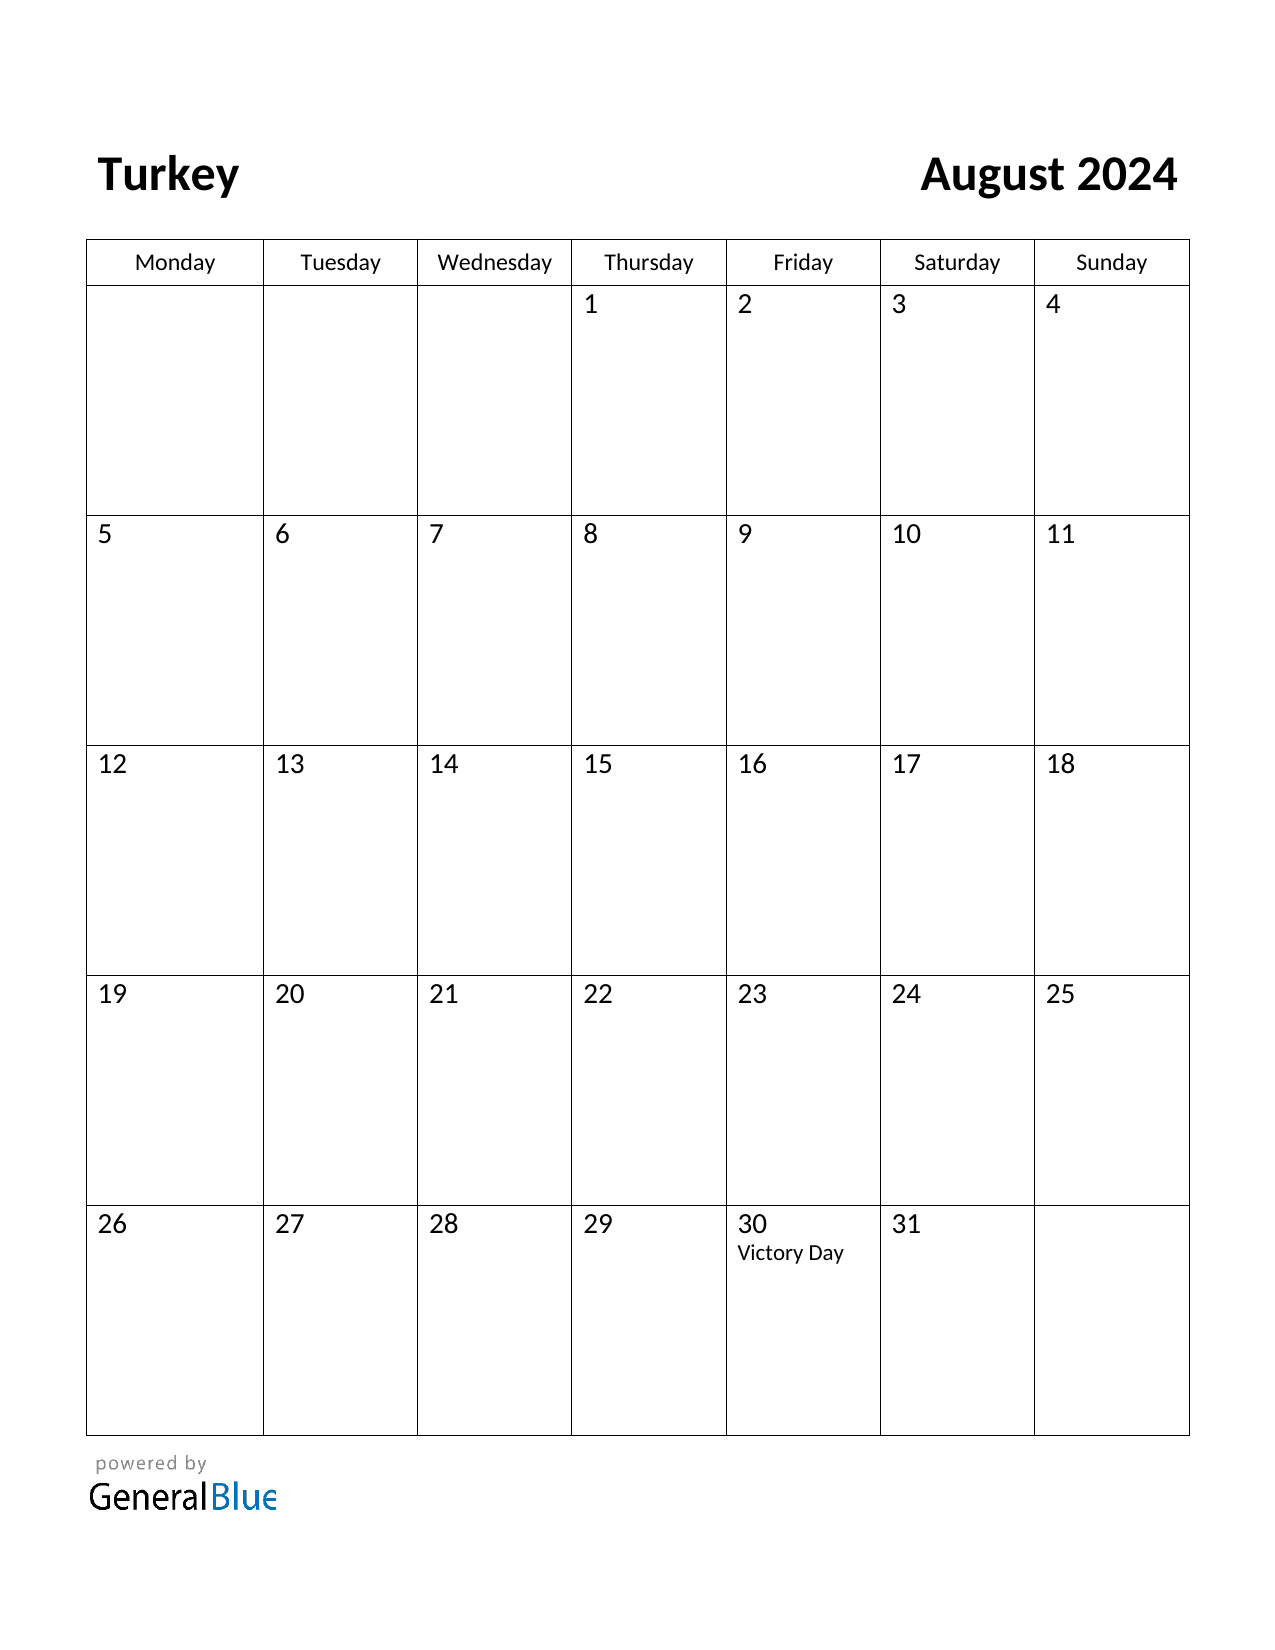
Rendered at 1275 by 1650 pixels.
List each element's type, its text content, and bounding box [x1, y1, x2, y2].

table_cell [727, 318, 880, 514]
table_cell 18 [1035, 746, 1189, 778]
table_cell 2 [727, 286, 880, 318]
table_cell Saturday [881, 240, 1034, 284]
table_cell Victory Day [727, 1238, 880, 1434]
table_cell [264, 1008, 417, 1204]
table_cell 24 [881, 976, 1034, 1008]
table_cell 8 [572, 516, 726, 548]
table_cell [418, 318, 571, 514]
table_cell 12 [87, 746, 263, 778]
table_cell 5 [87, 516, 263, 548]
table_cell [881, 1008, 1034, 1204]
table_cell [572, 318, 726, 514]
table_cell Friday [727, 240, 880, 284]
table_cell [418, 1238, 571, 1434]
table_cell Wednesday [418, 240, 571, 284]
table_cell [87, 778, 263, 974]
table_cell [1035, 778, 1189, 974]
table_cell 4 [1035, 286, 1189, 318]
table_header August 2024 [572, 105, 1189, 239]
table_cell [1035, 548, 1189, 744]
table_cell 13 [264, 746, 417, 778]
table_cell 7 [418, 516, 571, 548]
table_cell [727, 548, 880, 744]
table_cell 22 [572, 976, 726, 1008]
table_cell 10 [881, 516, 1034, 548]
table_cell 21 [418, 976, 571, 1008]
table_cell 11 [1035, 516, 1189, 548]
table_cell [1035, 318, 1189, 514]
table_cell [87, 548, 263, 744]
table_cell 15 [572, 746, 726, 778]
table_cell [418, 778, 571, 974]
table_cell 19 [87, 976, 263, 1008]
table_cell [1035, 1206, 1189, 1238]
table_cell [264, 318, 417, 514]
table_cell [1035, 1008, 1189, 1204]
table_cell 16 [727, 746, 880, 778]
table_cell 27 [264, 1206, 417, 1238]
table_cell [727, 778, 880, 974]
table_cell [881, 1238, 1034, 1434]
table_cell [418, 286, 571, 318]
table_cell [881, 318, 1034, 514]
table_cell 31 [881, 1206, 1034, 1238]
table_cell [1035, 1238, 1189, 1434]
table_cell Sunday [1035, 240, 1189, 284]
table_cell [418, 1008, 571, 1204]
table_cell 30 [727, 1206, 880, 1238]
table_cell [264, 286, 417, 318]
table_cell 28 [418, 1206, 571, 1238]
table_cell 9 [727, 516, 880, 548]
table_cell [87, 1238, 263, 1434]
table_cell [572, 548, 726, 744]
table_cell [264, 778, 417, 974]
table_cell 17 [881, 746, 1034, 778]
table_cell [572, 778, 726, 974]
table_cell [87, 318, 263, 514]
table_cell [727, 1008, 880, 1204]
table_header Turkey [86, 105, 572, 239]
table_cell [418, 548, 571, 744]
table_cell 29 [572, 1206, 726, 1238]
table_cell 3 [881, 286, 1034, 318]
table_cell 1 [572, 286, 726, 318]
table_cell 26 [87, 1206, 263, 1238]
table_cell 23 [727, 976, 880, 1008]
table_cell 6 [264, 516, 417, 548]
table_cell [572, 1008, 726, 1204]
table_cell 25 [1035, 976, 1189, 1008]
table_cell [87, 1008, 263, 1204]
table_cell [87, 286, 263, 318]
table_cell [572, 1238, 726, 1434]
table_cell Thursday [572, 240, 726, 284]
table_cell Monday [87, 240, 263, 284]
picture [88, 1452, 276, 1515]
table_cell [264, 1238, 417, 1434]
table_cell 14 [418, 746, 571, 778]
table_cell [881, 778, 1034, 974]
table_cell [264, 548, 417, 744]
table_cell [86, 1436, 1189, 1534]
table_cell 20 [264, 976, 417, 1008]
table_cell Tuesday [264, 240, 417, 284]
table_cell [881, 548, 1034, 744]
